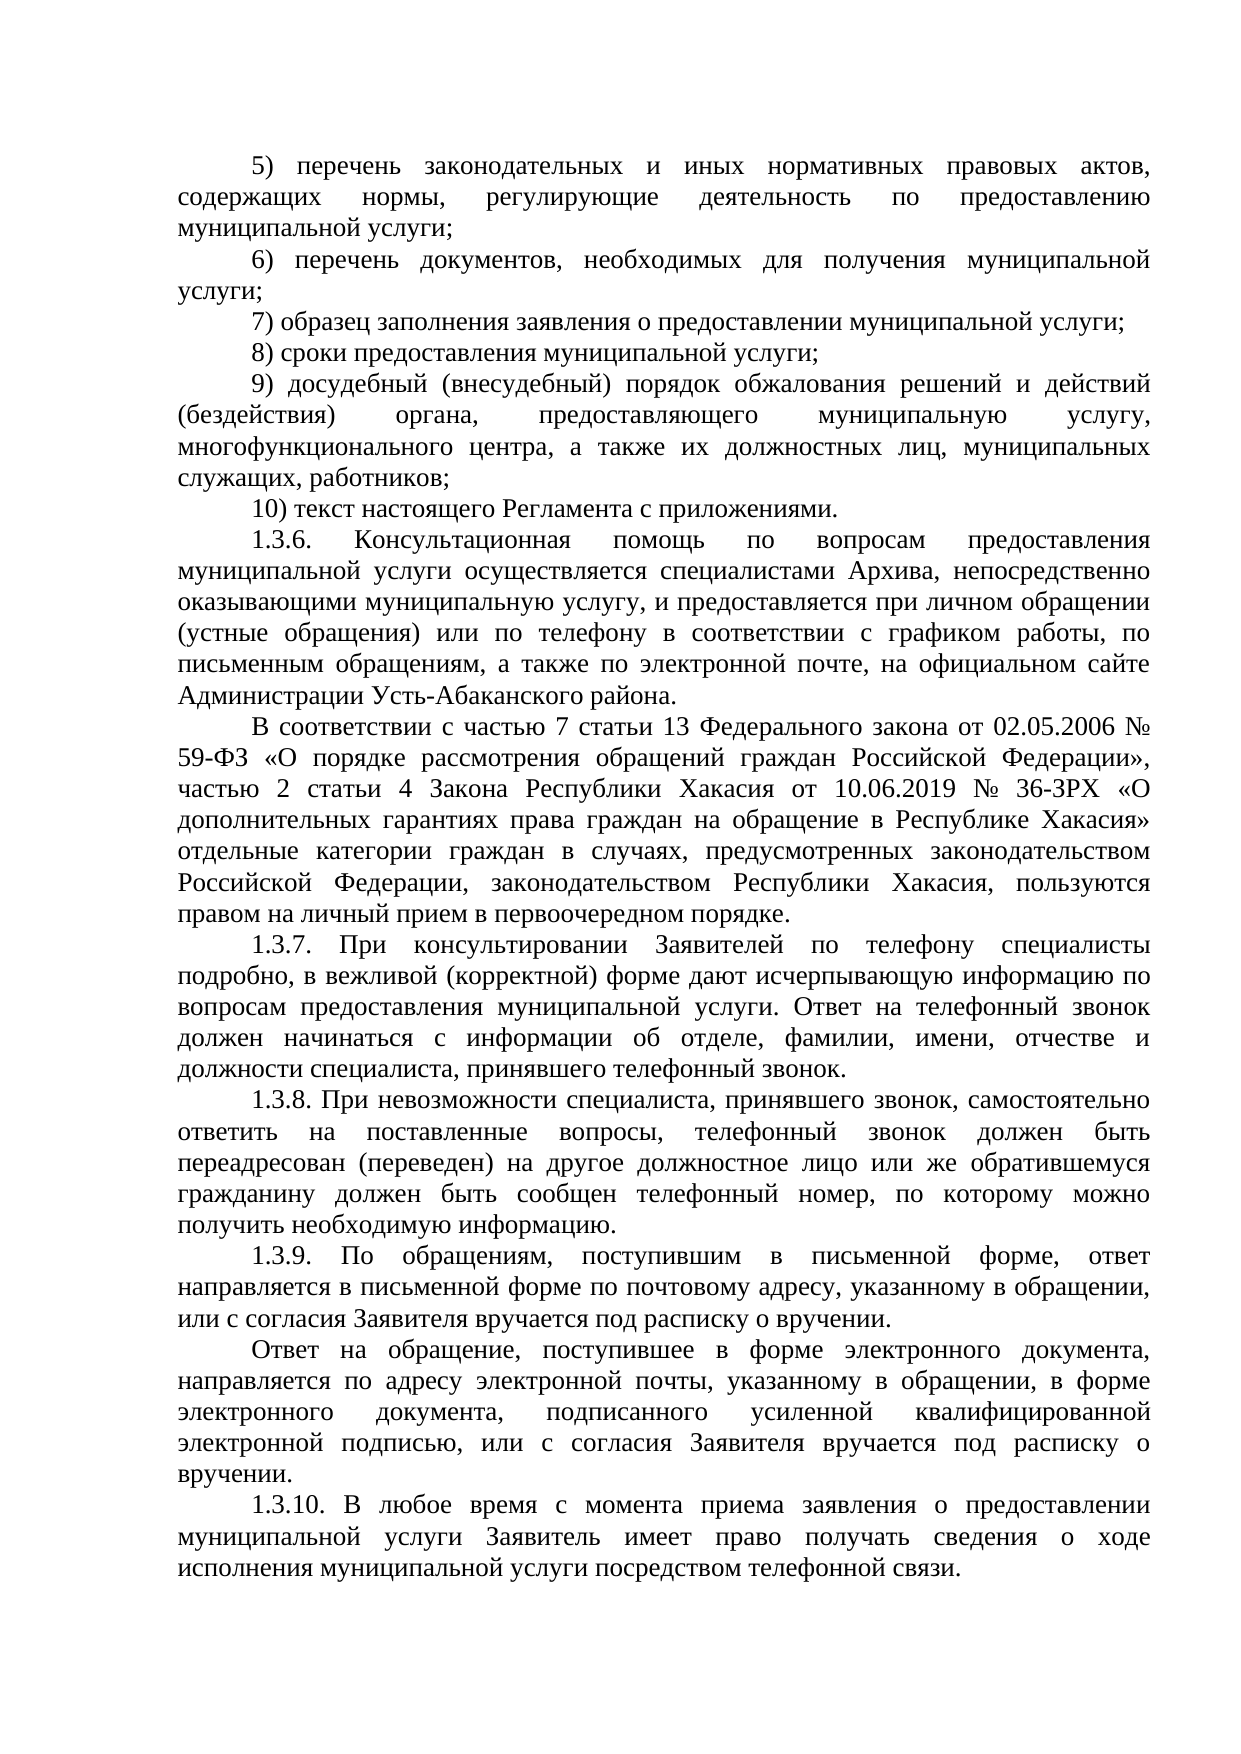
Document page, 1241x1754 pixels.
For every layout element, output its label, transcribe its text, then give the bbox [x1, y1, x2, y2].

text 5) перечень законодательных и иных нормативных правовых актов, содержащих нормы, регулирующие деятельность по предоставлению муниципальной услуги; [177, 149, 1152, 243]
text 9) досудебный (внесудебный) порядок обжалования решений и действий (бездействия) органа, предоставляющего муниципальную услугу, многофункционального центра, а также их должностных лиц, муниципальных служащих, работников; [177, 367, 1152, 492]
text 8) сроки предоставления муниципальной услуги; [177, 336, 1152, 367]
text Ответ на обращение, поступившее в форме электронного документа, направляется по адресу электронной почты, указанному в обращении, в форме электронного документа, подписанного усиленной квалифицированной электронной подписью, или с согласия Заявителя вручается под расписку о вручении. [177, 1333, 1152, 1488]
text 6) перечень документов, необходимых для получения муниципальной услуги; [177, 243, 1152, 305]
text В соответствии с частью 7 статьи 13 Федерального закона от 02.05.2006 № 59-ФЗ «О порядке рассмотрения обращений граждан Российской Федерации», частью 2 статьи 4 Закона Республики Хакасия от 10.06.2019 № 36-ЗРХ «О дополнительных гарантиях права граждан на обращение в Республике Хакасия» отдельные категории граждан в случаях, предусмотренных законодательством Российской Федерации, законодательством Республики Хакасия, пользуются правом на личный прием в первоочередном порядке. [177, 710, 1152, 928]
text 1.3.6. Консультационная помощь по вопросам предоставления муниципальной услуги осуществляется специалистами Архива, непосредственно оказывающими муниципальную услугу, и предоставляется при личном обращении (устные обращения) или по телефону в соответствии с графиком работы, по письменным обращениям, а также по электронной почте, на официальном сайте Администрации Усть-Абаканского района. [177, 523, 1152, 710]
text 7) образец заполнения заявления о предоставлении муниципальной услуги; [177, 305, 1152, 336]
text 1.3.10. В любое время с момента приема заявления о предоставлении муниципальной услуги Заявитель имеет право получать сведения о ходе исполнения муниципальной услуги посредством телефонной связи. [177, 1488, 1152, 1582]
text 10) текст настоящего Регламента с приложениями. [177, 492, 1152, 523]
text 1.3.9. По обращениям, поступившим в письменной форме, ответ направляется в письменной форме по почтовому адресу, указанному в обращении, или с согласия Заявителя вручается под расписку о вручении. [177, 1239, 1152, 1333]
text 1.3.8. При невозможности специалиста, принявшего звонок, самостоятельно ответить на поставленные вопросы, телефонный звонок должен быть переадресован (переведен) на другое должностное лицо или же обратившемуся гражданину должен быть сообщен телефонный номер, по которому можно получить необходимую информацию. [177, 1084, 1152, 1239]
text 1.3.7. При консультировании Заявителей по телефону специалисты подробно, в вежливой (корректной) форме дают исчерпывающую информацию по вопросам предоставления муниципальной услуги. Ответ на телефонный звонок должен начинаться с информации об отделе, фамилии, имени, отчестве и должности специалиста, принявшего телефонный звонок. [177, 928, 1152, 1084]
